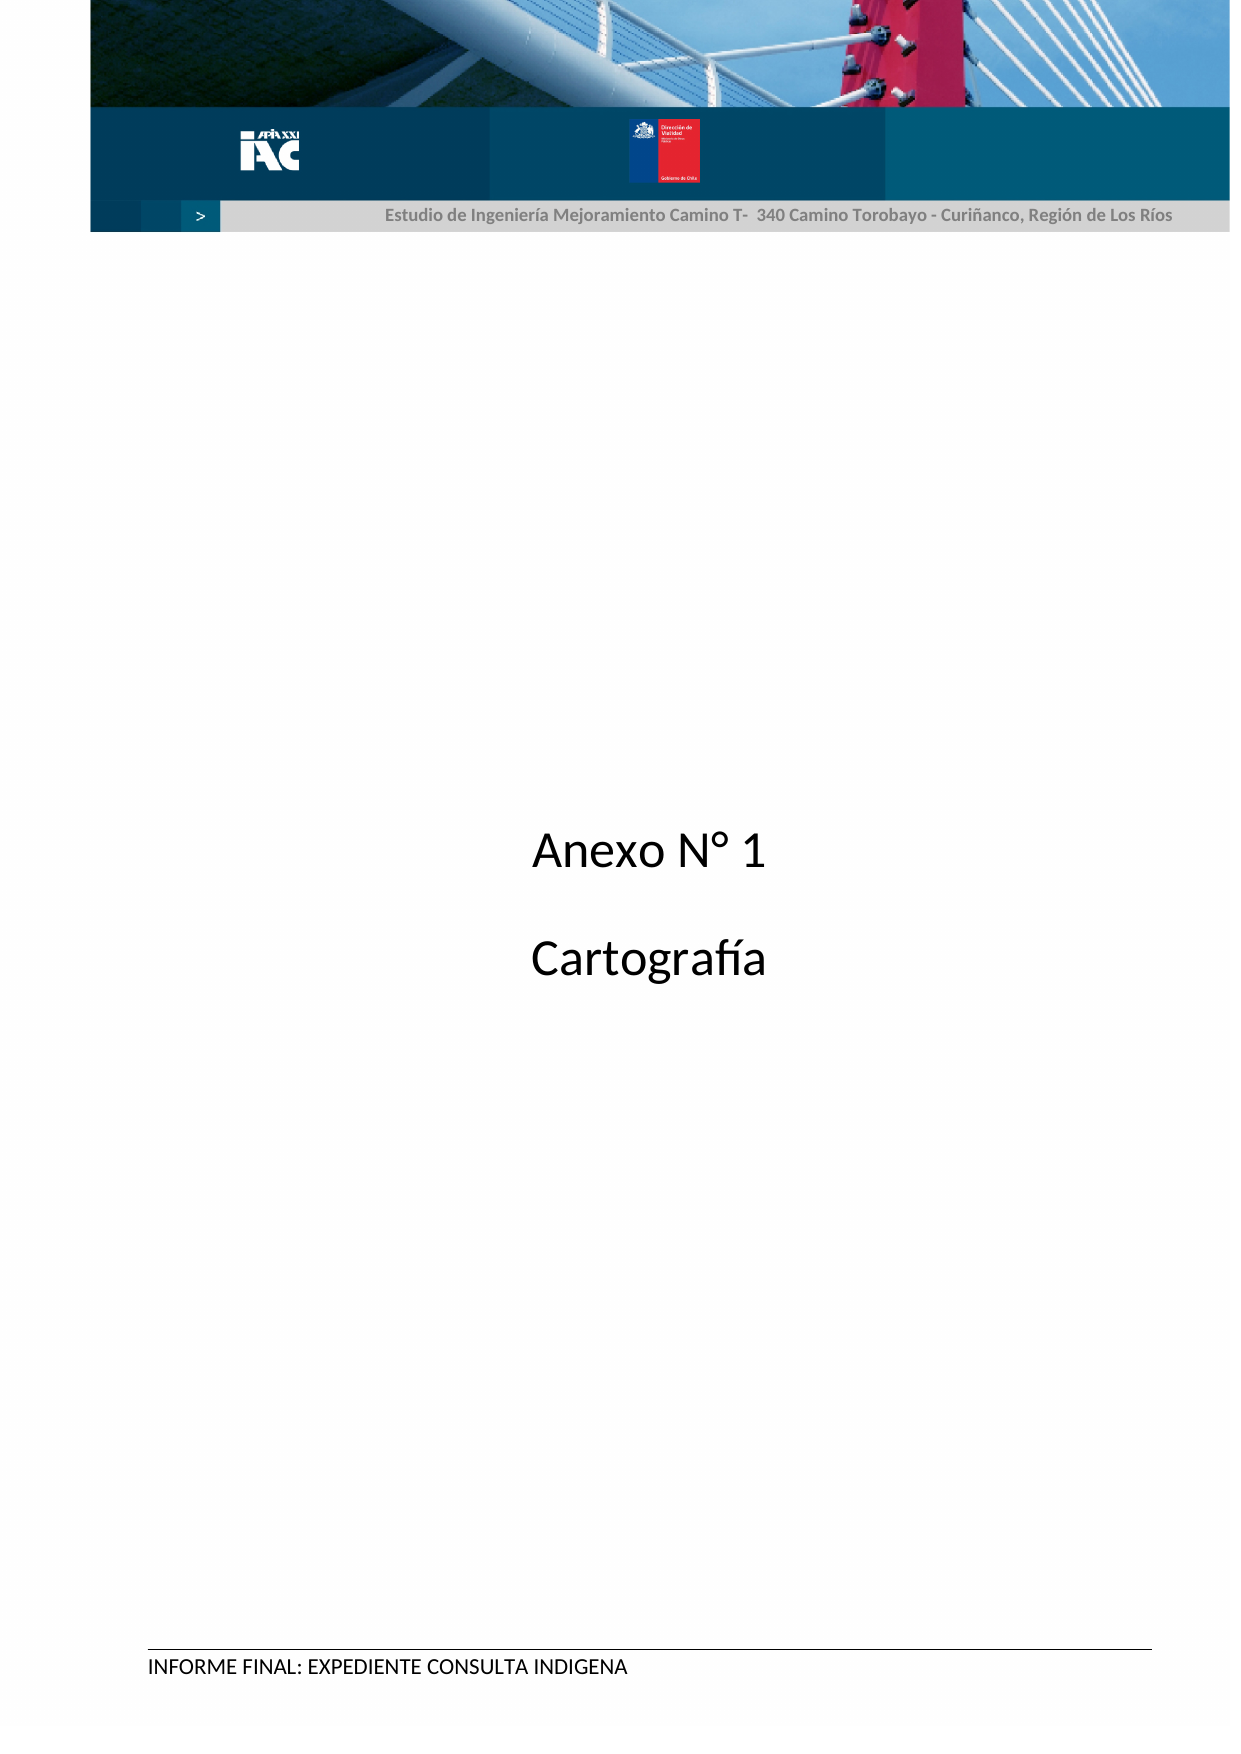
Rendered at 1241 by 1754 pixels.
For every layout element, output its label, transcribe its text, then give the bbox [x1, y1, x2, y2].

text Anexo N° 1 [148, 817, 1152, 881]
picture [630, 120, 699, 182]
picture [279, 141, 298, 170]
picture [290, 132, 298, 138]
text Cartografía [148, 925, 1152, 989]
picture [241, 132, 282, 170]
picture [0, 0, 1230, 1726]
picture [259, 130, 280, 138]
